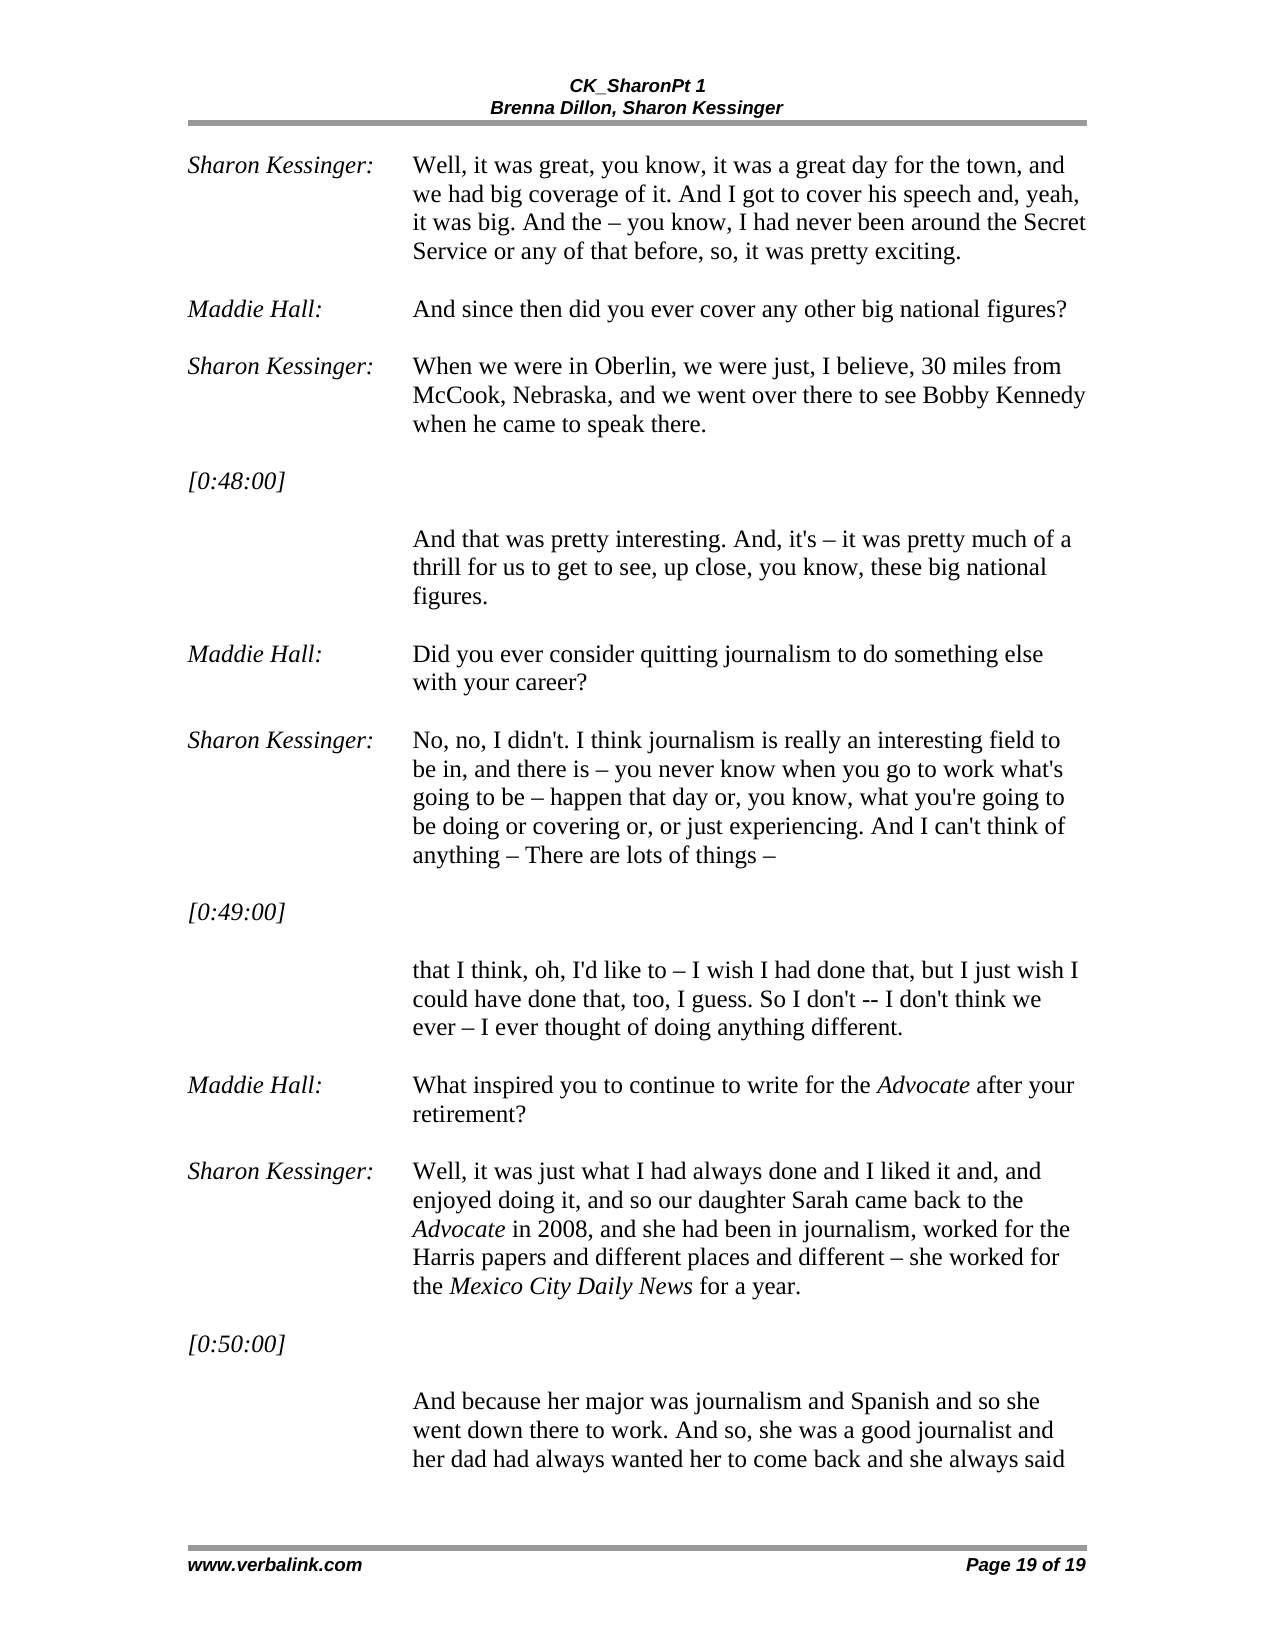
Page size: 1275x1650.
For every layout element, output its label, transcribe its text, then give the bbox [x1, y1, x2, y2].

text Sharon Kessinger: No, no, I didn't. I think journalism is really an interesting field to be in, and there is – you never know when you go to work what's going to be – happen that day or, you know, what you're going to be doing or covering or, or just experiencing. And I can't think of anything – There are lots of things – [187, 725, 1087, 869]
text Maddie Hall: Did you ever consider quitting journalism to do something else with your career? [187, 639, 1087, 696]
text Maddie Hall: And since then did you ever cover any other big national figures? [187, 294, 1087, 322]
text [187, 1386, 1087, 1472]
text that I think, oh, I'd like to – I wish I had done that, but I just wish I could have done that, too, I guess. So I don't -- I don't think we ever – I ever thought of doing anything different. [187, 955, 1087, 1041]
text [0:49:00] [187, 897, 1087, 926]
text Sharon Kessinger: Well, it was just what I had always done and I liked it and, and enjoyed doing it, and so our daughter Sarah came back to the Advocate in 2008, and she had been in journalism, worked for the Harris papers and different places and different – she worked for the Mexico City Daily News for a year. [187, 1156, 1087, 1300]
text Sharon Kessinger: When we were in Oberlin, we were just, I believe, 30 miles from McCook, Nebraska, and we went over there to see Bobby Kennedy when he came to speak there. [187, 351, 1087, 437]
text [0:50:00] [187, 1329, 1087, 1357]
text [0:48:00] [187, 466, 1087, 495]
text And that was pretty interesting. And, it's – it was pretty much of a thrill for us to get to see, up close, you know, these big national figures. [187, 524, 1087, 610]
text Maddie Hall: What inspired you to continue to write for the Advocate after your retirement? [187, 1070, 1087, 1127]
text Sharon Kessinger: Well, it was great, you know, it was a great day for the town, and we had big coverage of it. And I got to cover his speech and, yeah, it was big. And the – you know, I had never been around the Secret Service or any of that before, so, it was pretty exciting. [187, 150, 1087, 265]
